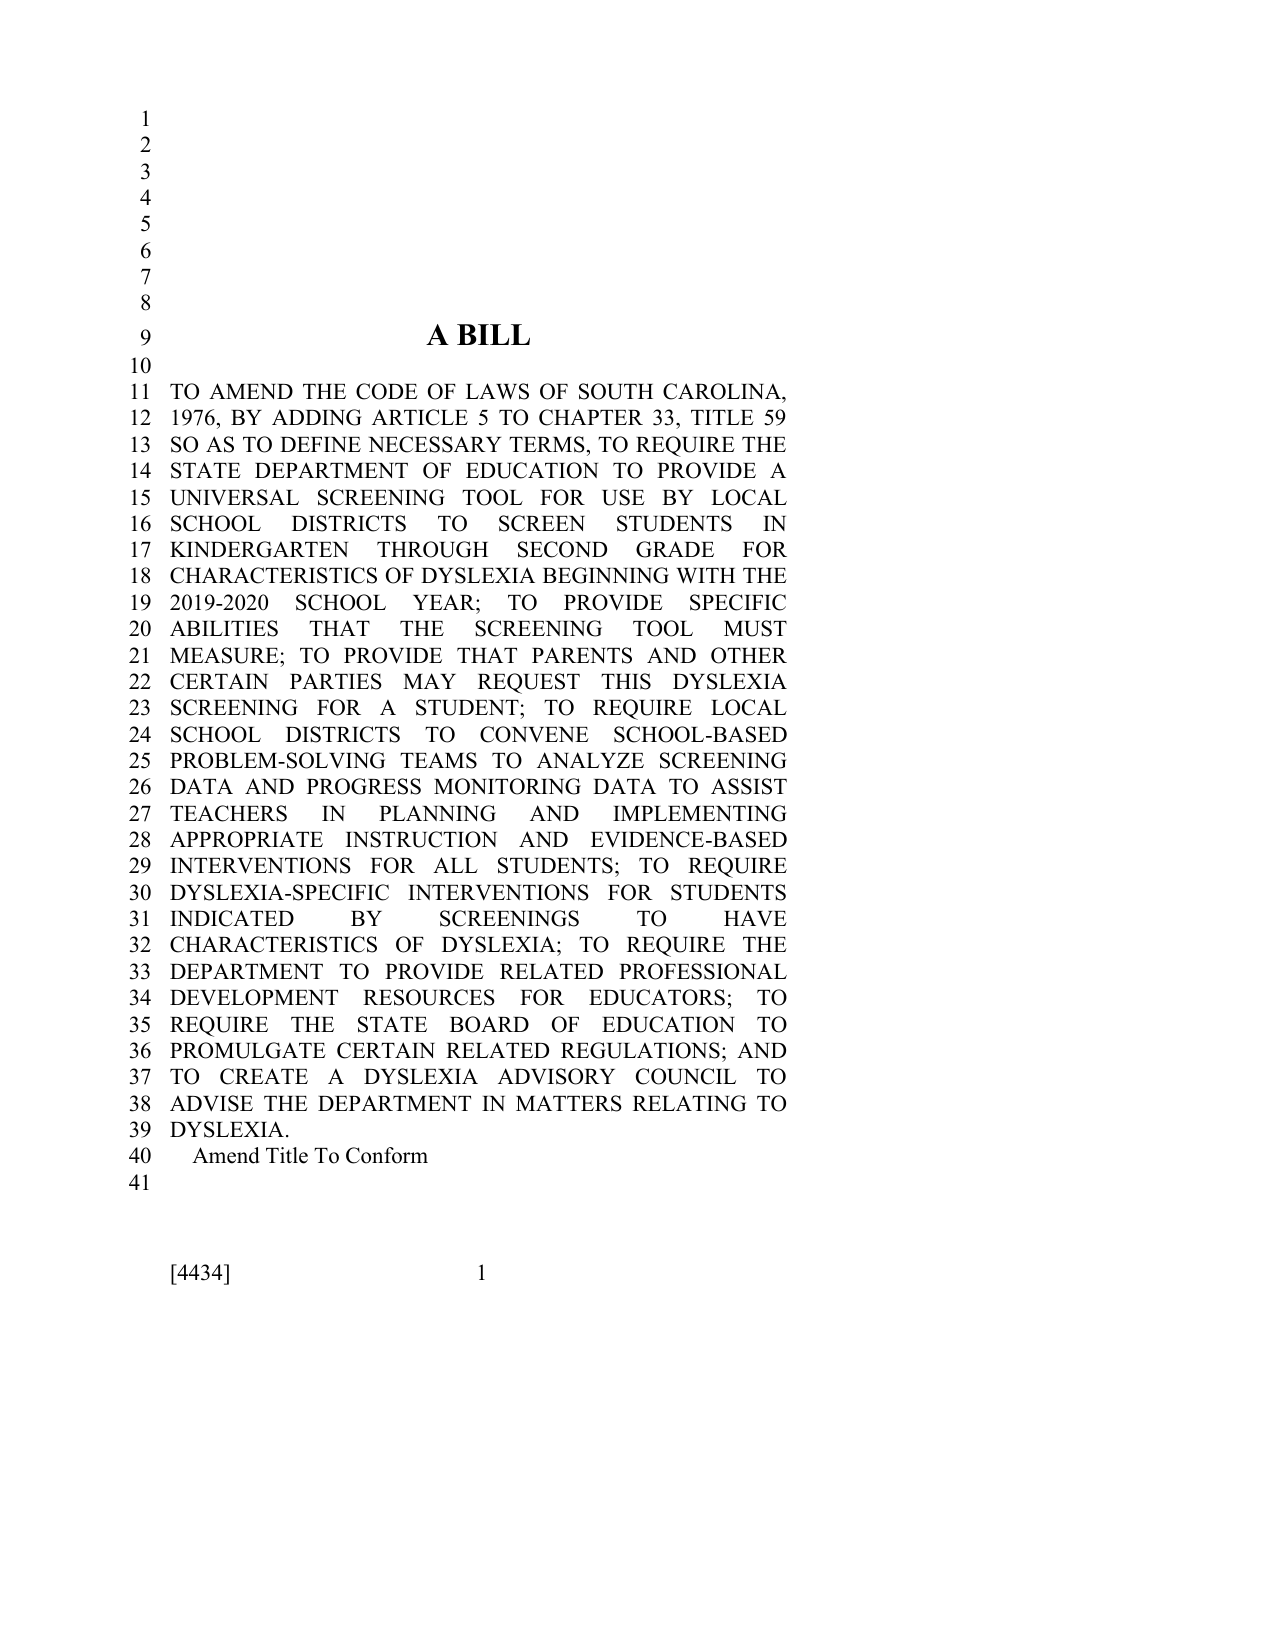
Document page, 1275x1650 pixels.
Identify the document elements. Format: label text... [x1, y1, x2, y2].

text TO AMEND THE CODE OF LAWS OF SOUTH CAROLINA, 1976, BY ADDING ARTICLE 5 TO CHAPTER 33, TITLE 59 SO AS TO DEFINE NECESSARY TERMS, TO REQUIRE THE STATE DEPARTMENT OF EDUCATION TO PROVIDE A UNIVERSAL SCREENING TOOL FOR USE BY LOCAL SCHOOL DISTRICTS TO SCREEN STUDENTS IN KINDERGARTEN THROUGH SECOND GRADE FOR CHARACTERISTICS OF DYSLEXIA BEGINNING WITH THE 2019-2020 SCHOOL YEAR; TO PROVIDE SPECIFIC ABILITIES THAT THE SCREENING TOOL MUST MEASURE; TO PROVIDE THAT PARENTS AND OTHER CERTAIN PARTIES MAY REQUEST THIS DYSLEXIA SCREENING FOR A STUDENT; TO REQUIRE LOCAL SCHOOL DISTRICTS TO CONVENE SCHOOL-BASED PROBLEM-SOLVING TEAMS TO ANALYZE SCREENING DATA AND PROGRESS MONITORING DATA TO ASSIST TEACHERS IN PLANNING AND IMPLEMENTING APPROPRIATE INSTRUCTION AND EVIDENCE-BASED INTERVENTIONS FOR ALL STUDENTS; TO REQUIRE DYSLEXIA-SPECIFIC INTERVENTIONS FOR STUDENTS INDICATED BY SCREENINGS TO HAVE CHARACTERISTICS OF DYSLEXIA; TO REQUIRE THE DEPARTMENT TO PROVIDE RELATED PROFESSIONAL DEVELOPMENT RESOURCES FOR EDUCATORS; TO REQUIRE THE STATE BOARD OF EDUCATION TO PROMULGATE CERTAIN RELATED REGULATIONS; AND TO CREATE A DYSLEXIA ADVISORY COUNCIL TO ADVISE THE DEPARTMENT IN MATTERS RELATING TO DYSLEXIA. [169, 378, 787, 1142]
text A BILL [169, 316, 787, 352]
text Amend Title To Conform [169, 1142, 787, 1169]
